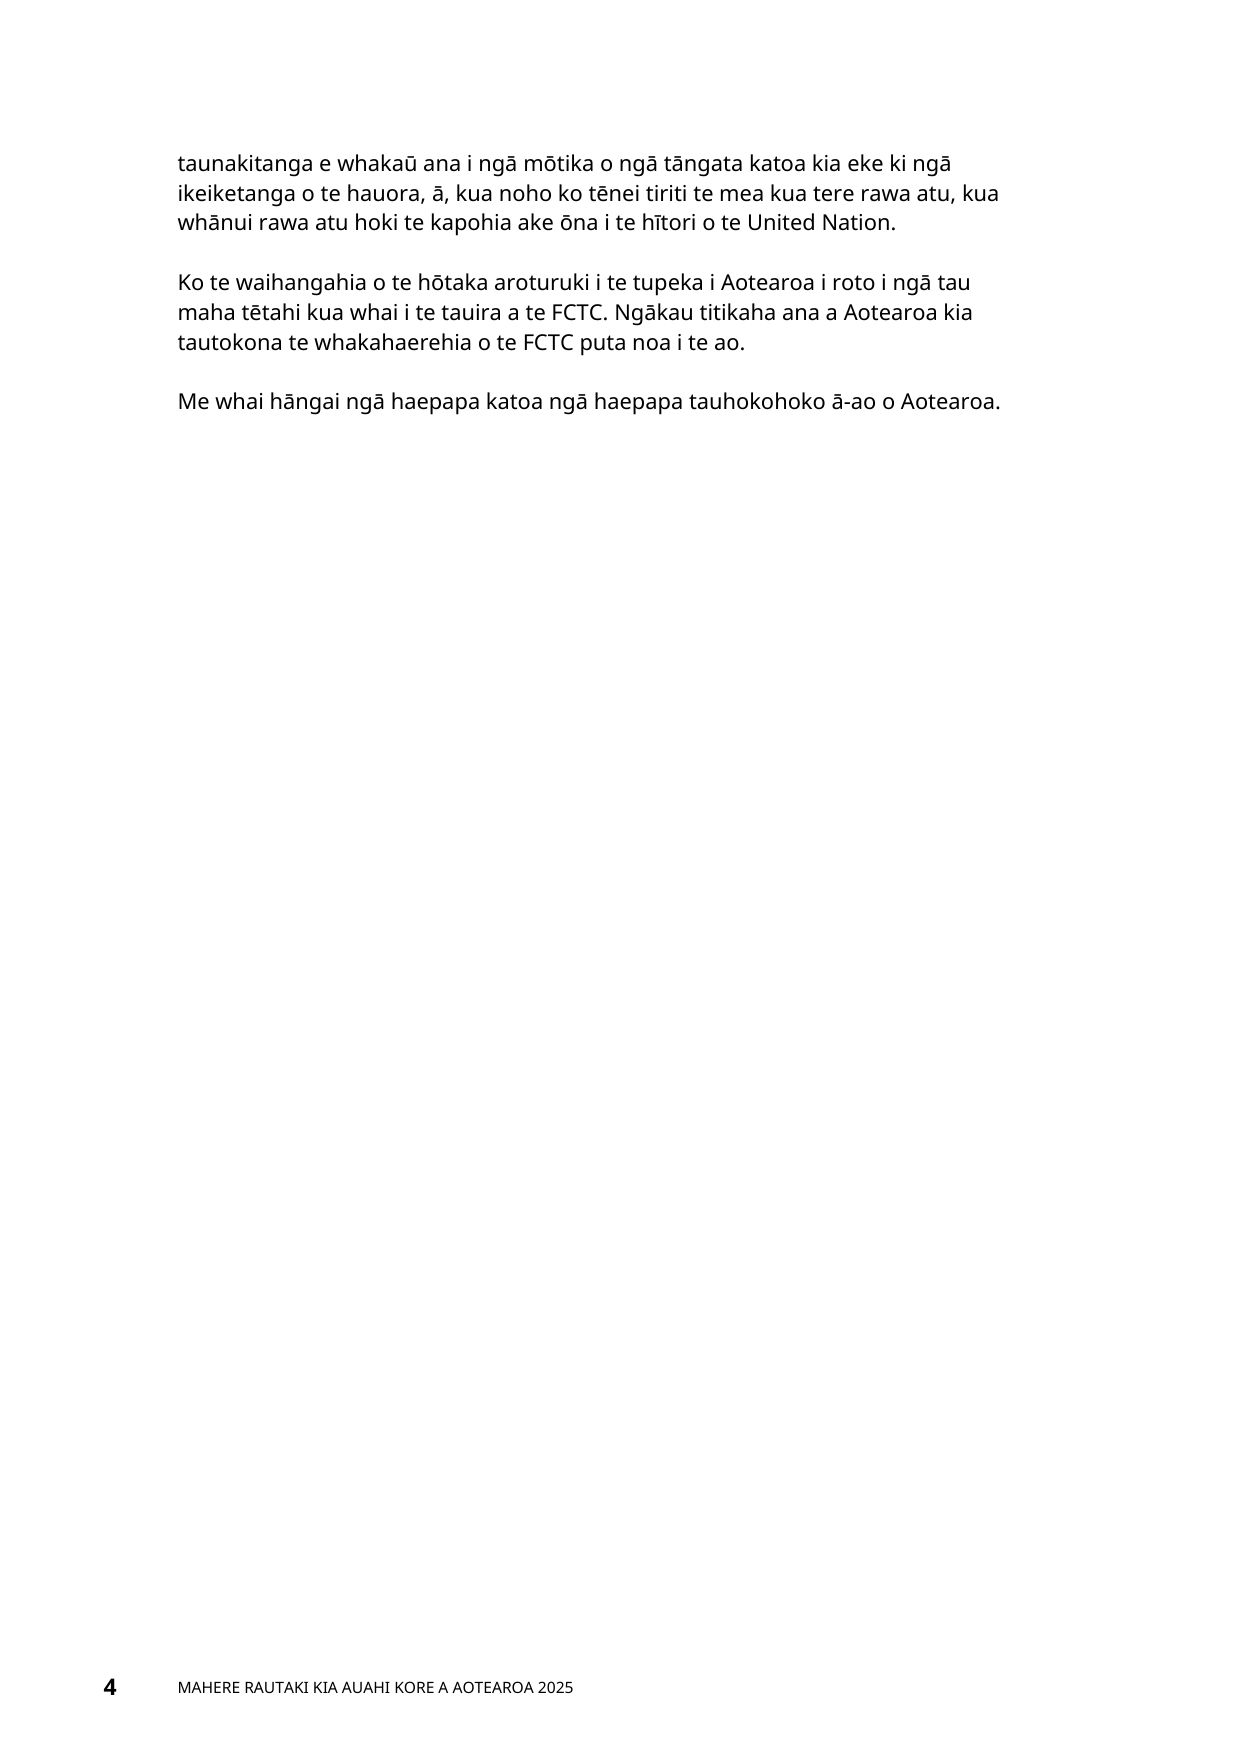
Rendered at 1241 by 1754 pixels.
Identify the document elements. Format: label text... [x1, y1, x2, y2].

text Me whai hāngai ngā haepapa katoa ngā haepapa tauhokohoko ā-ao o Aotearoa. [177, 386, 1019, 416]
text Ko te waihangahia o te hōtaka aroturuki i te tupeka i Aotearoa i roto i ngā tau maha tētahi kua whai i te tauira a te FCTC. Ngākau titikaha ana a Aotearoa kia tautokona te whakahaerehia o te FCTC puta noa i te ao. [177, 267, 1019, 356]
